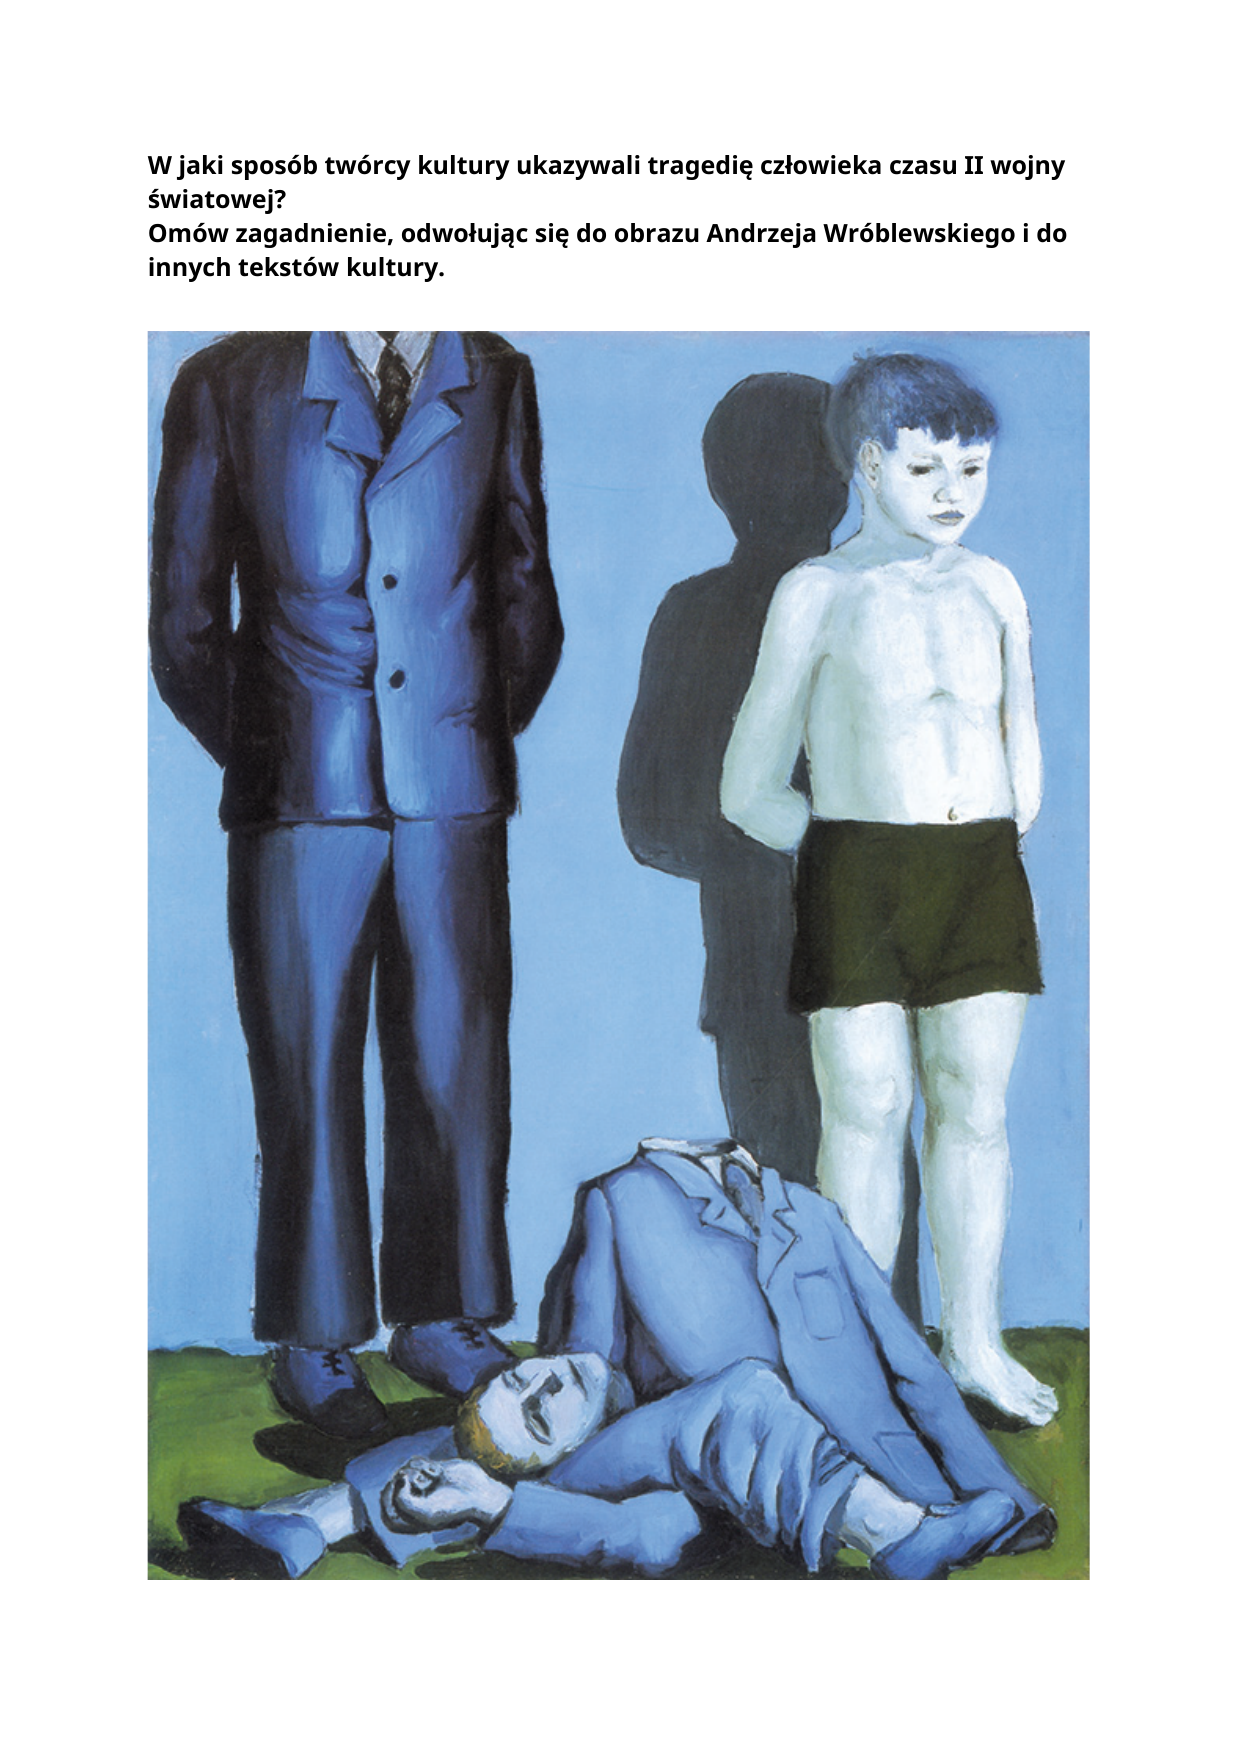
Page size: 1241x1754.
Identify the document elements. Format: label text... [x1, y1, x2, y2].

text Omów zagadnienie, odwołując się do obrazu Andrzeja Wróblewskiego i do innych tekstów kultury. [148, 216, 1093, 284]
text W jaki sposób twórcy kultury ukazywali tragedię człowieka czasu II wojny światowej? [148, 148, 1093, 216]
